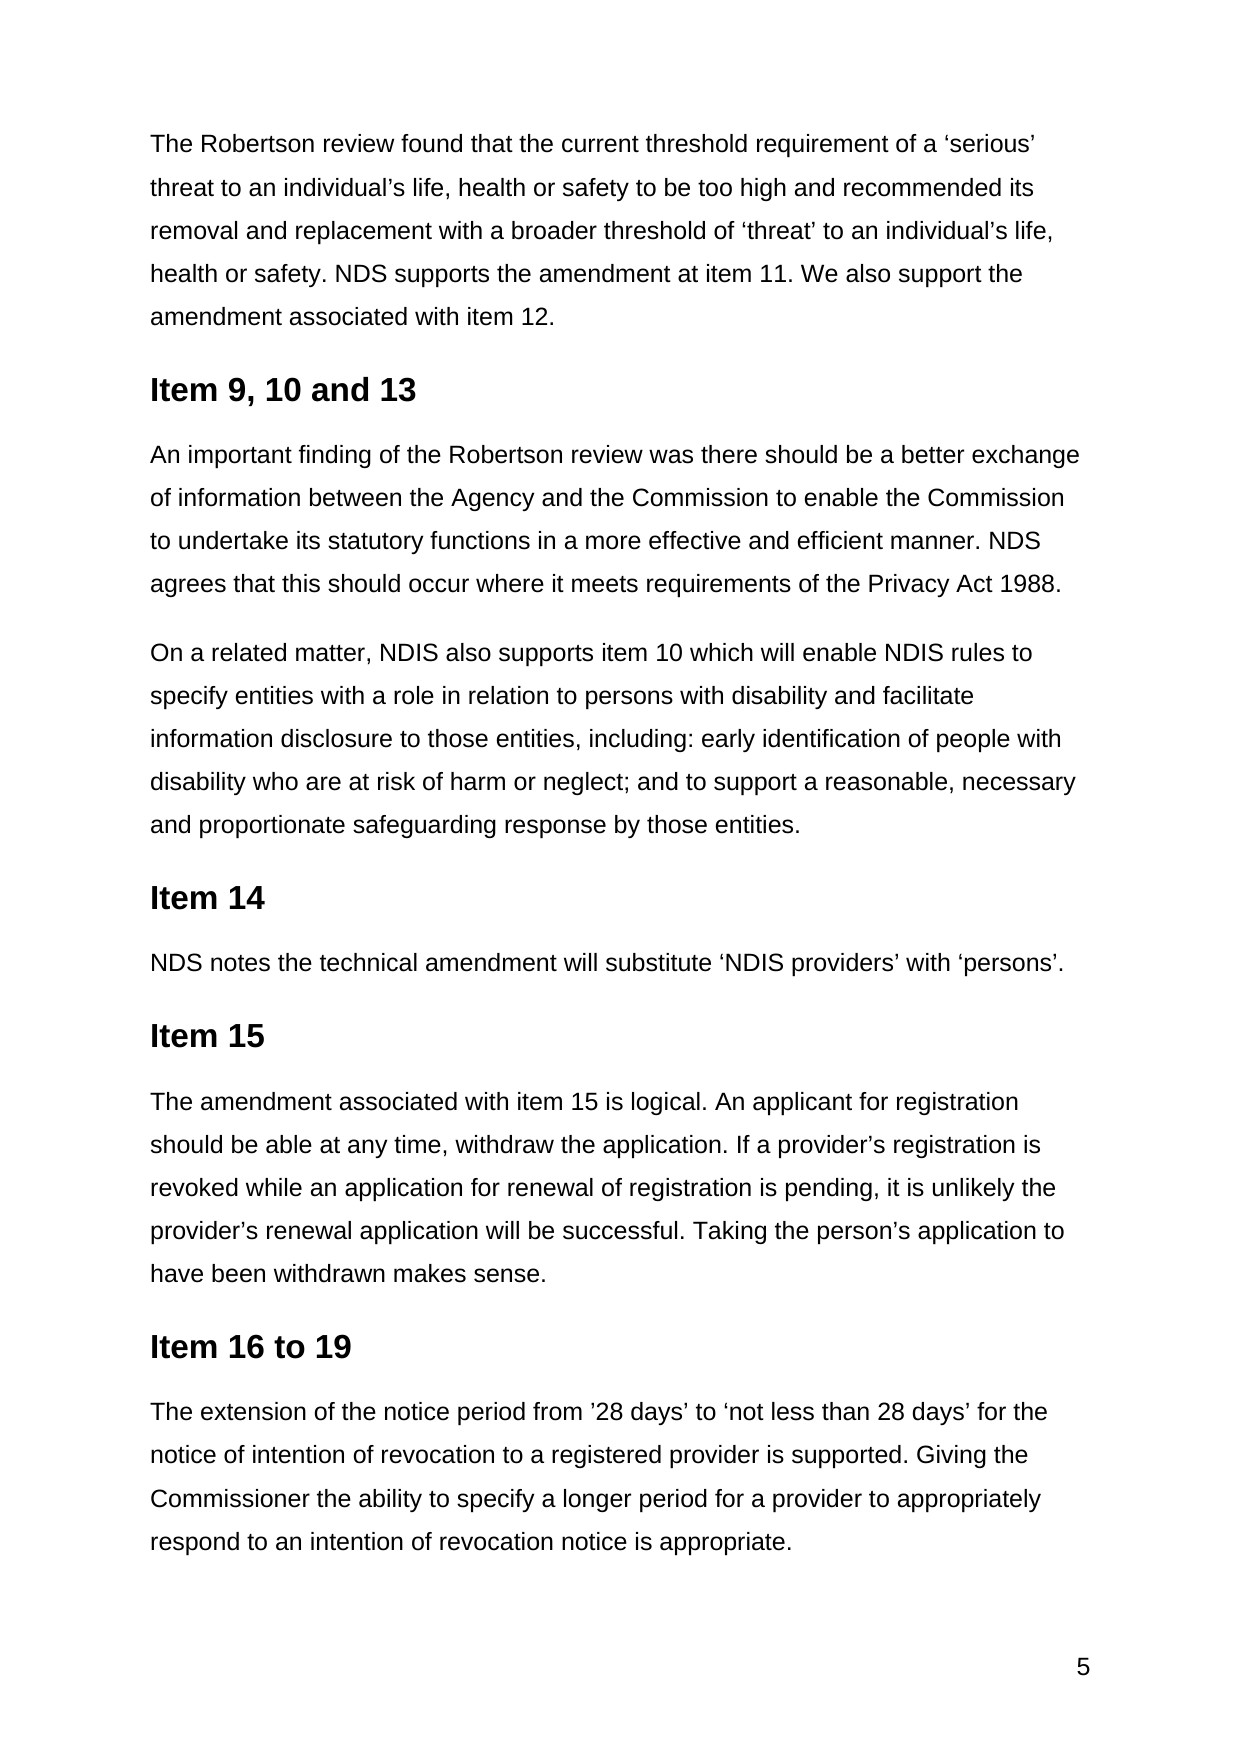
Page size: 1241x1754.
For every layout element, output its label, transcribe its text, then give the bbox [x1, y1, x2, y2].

subtitle Item 14 [150, 878, 1090, 917]
subtitle Item 9, 10 and 13 [150, 370, 1090, 408]
text The Robertson review found that the current threshold requirement of a ‘serious’ threat to an individual’s life, health or safety to be too high and recommended its removal and replacement with a broader threshold of ‘threat’ to an individual’s life, health or safety. NDS supports the amendment at item 11. We also support the amendment associated with item 12. [150, 129, 1090, 331]
text An important finding of the Robertson review was there should be a better exchange of information between the Agency and the Commission to enable the Commission to undertake its statutory functions in a more effective and efficient manner. NDS agrees that this should occur where it meets requirements of the Privacy Act 1988. [150, 440, 1090, 598]
text The amendment associated with item 15 is logical. An applicant for registration should be able at any time, withdraw the application. If a provider’s registration is revoked while an application for renewal of registration is pending, it is unlikely the provider’s renewal application will be successful. Taking the person’s application to have been withdrawn makes sense. [150, 1087, 1090, 1288]
text NDS notes the technical amendment will substitute ‘NDIS providers’ with ‘persons’. [150, 948, 1090, 977]
text The extension of the notice period from ’28 days’ to ‘not less than 28 days’ for the notice of intention of revocation to a registered provider is supported. Giving the Commissioner the ability to specify a longer period for a provider to appropriately respond to an intention of revocation notice is appropriate. [150, 1397, 1090, 1555]
subtitle Item 15 [150, 1016, 1090, 1055]
subtitle Item 16 to 19 [150, 1327, 1090, 1366]
text On a related matter, NDIS also supports item 10 which will enable NDIS rules to specify entities with a role in relation to persons with disability and facilitate information disclosure to those entities, including: early identification of people with disability who are at risk of harm or neglect; and to support a reasonable, necessary and proportionate safeguarding response by those entities. [150, 638, 1090, 839]
